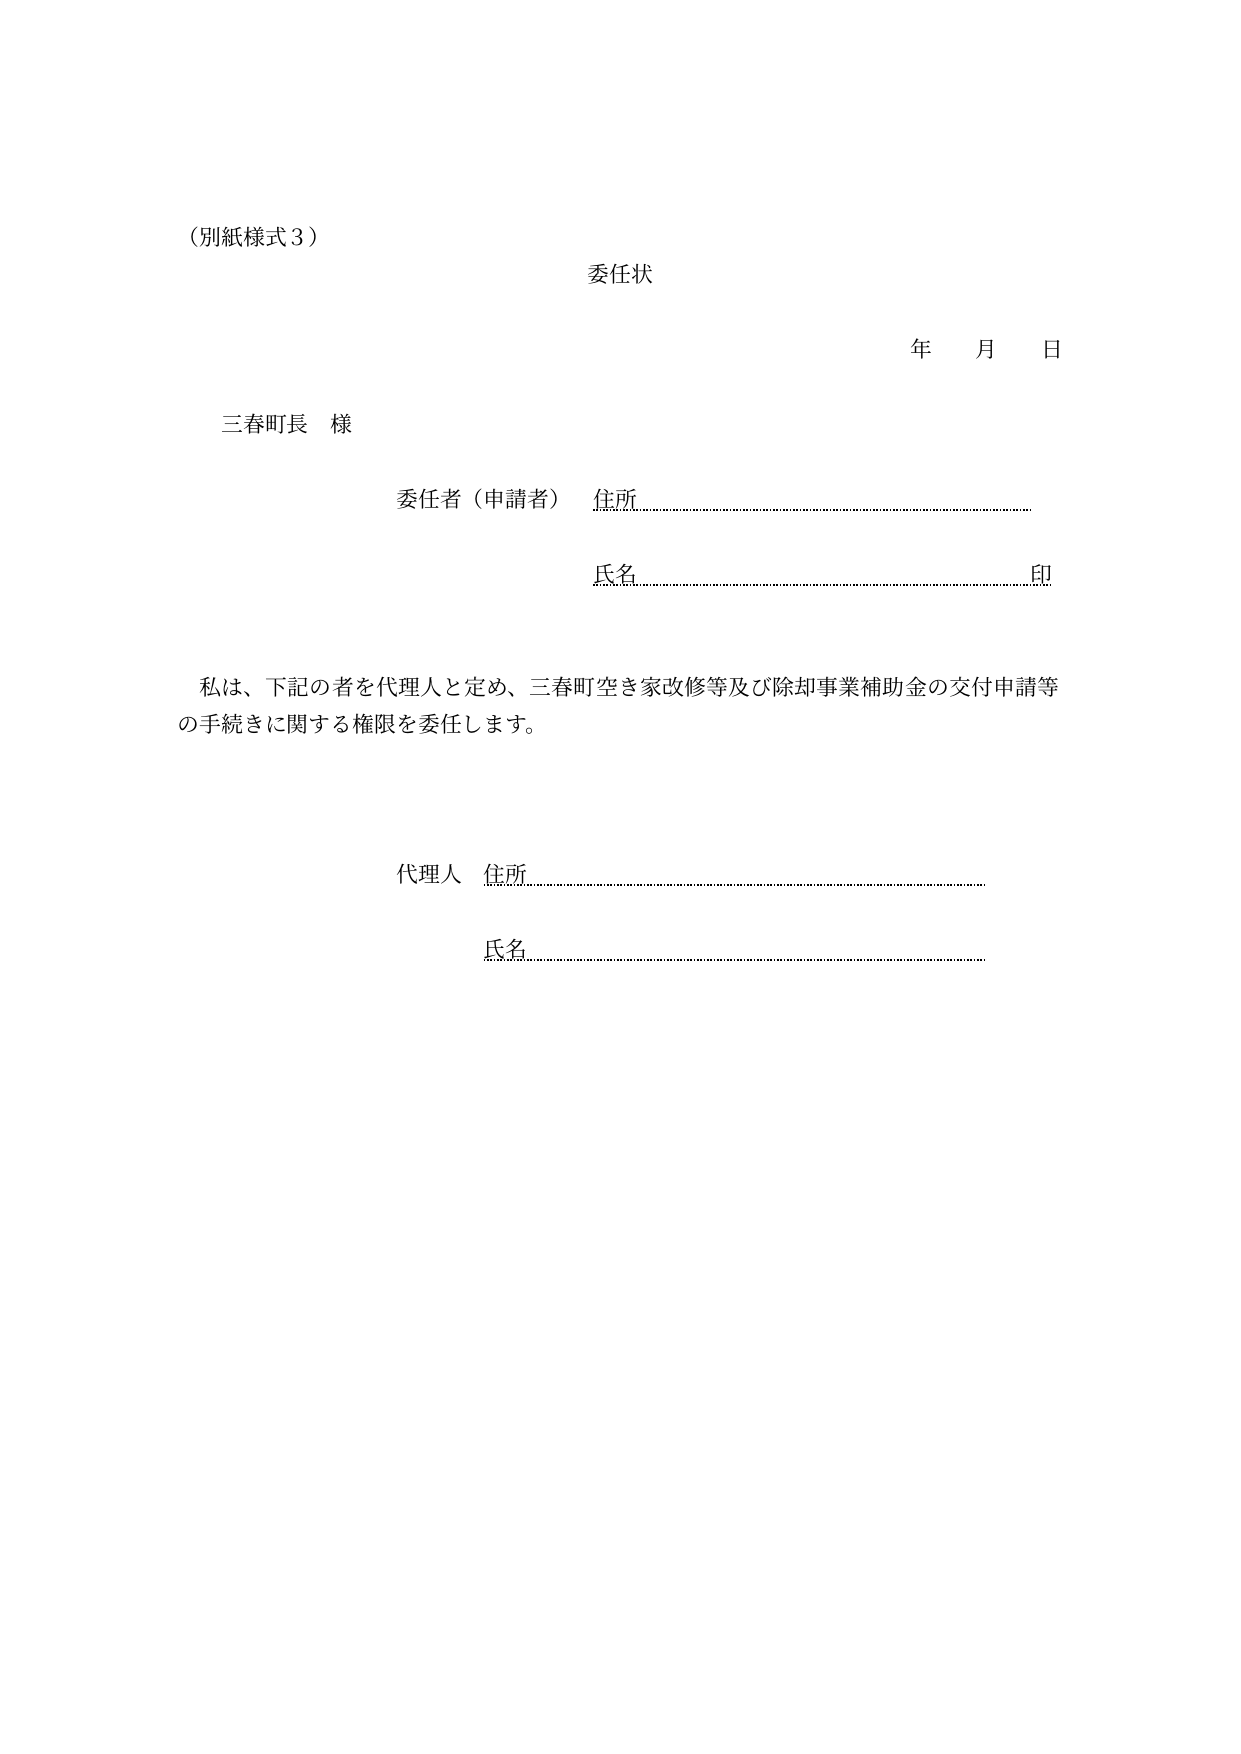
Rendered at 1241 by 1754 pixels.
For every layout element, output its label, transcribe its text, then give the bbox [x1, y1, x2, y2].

text 私は、下記の者を代理人と定め、三春町空き家改修等及び除却事業補助金の交付申請等の手続きに関する権限を委任します。 [177, 667, 1063, 742]
text 年 月 日 [177, 329, 1063, 367]
text 代理人 住所 [177, 854, 1063, 892]
text （別紙様式３） [177, 217, 1063, 254]
text 氏名 [177, 929, 1063, 967]
text 氏名 印 [177, 554, 1063, 592]
text 委任状 [177, 254, 1063, 292]
text 三春町長 様 [177, 404, 1063, 442]
text 委任者（申請者） 住所 [177, 479, 1063, 517]
